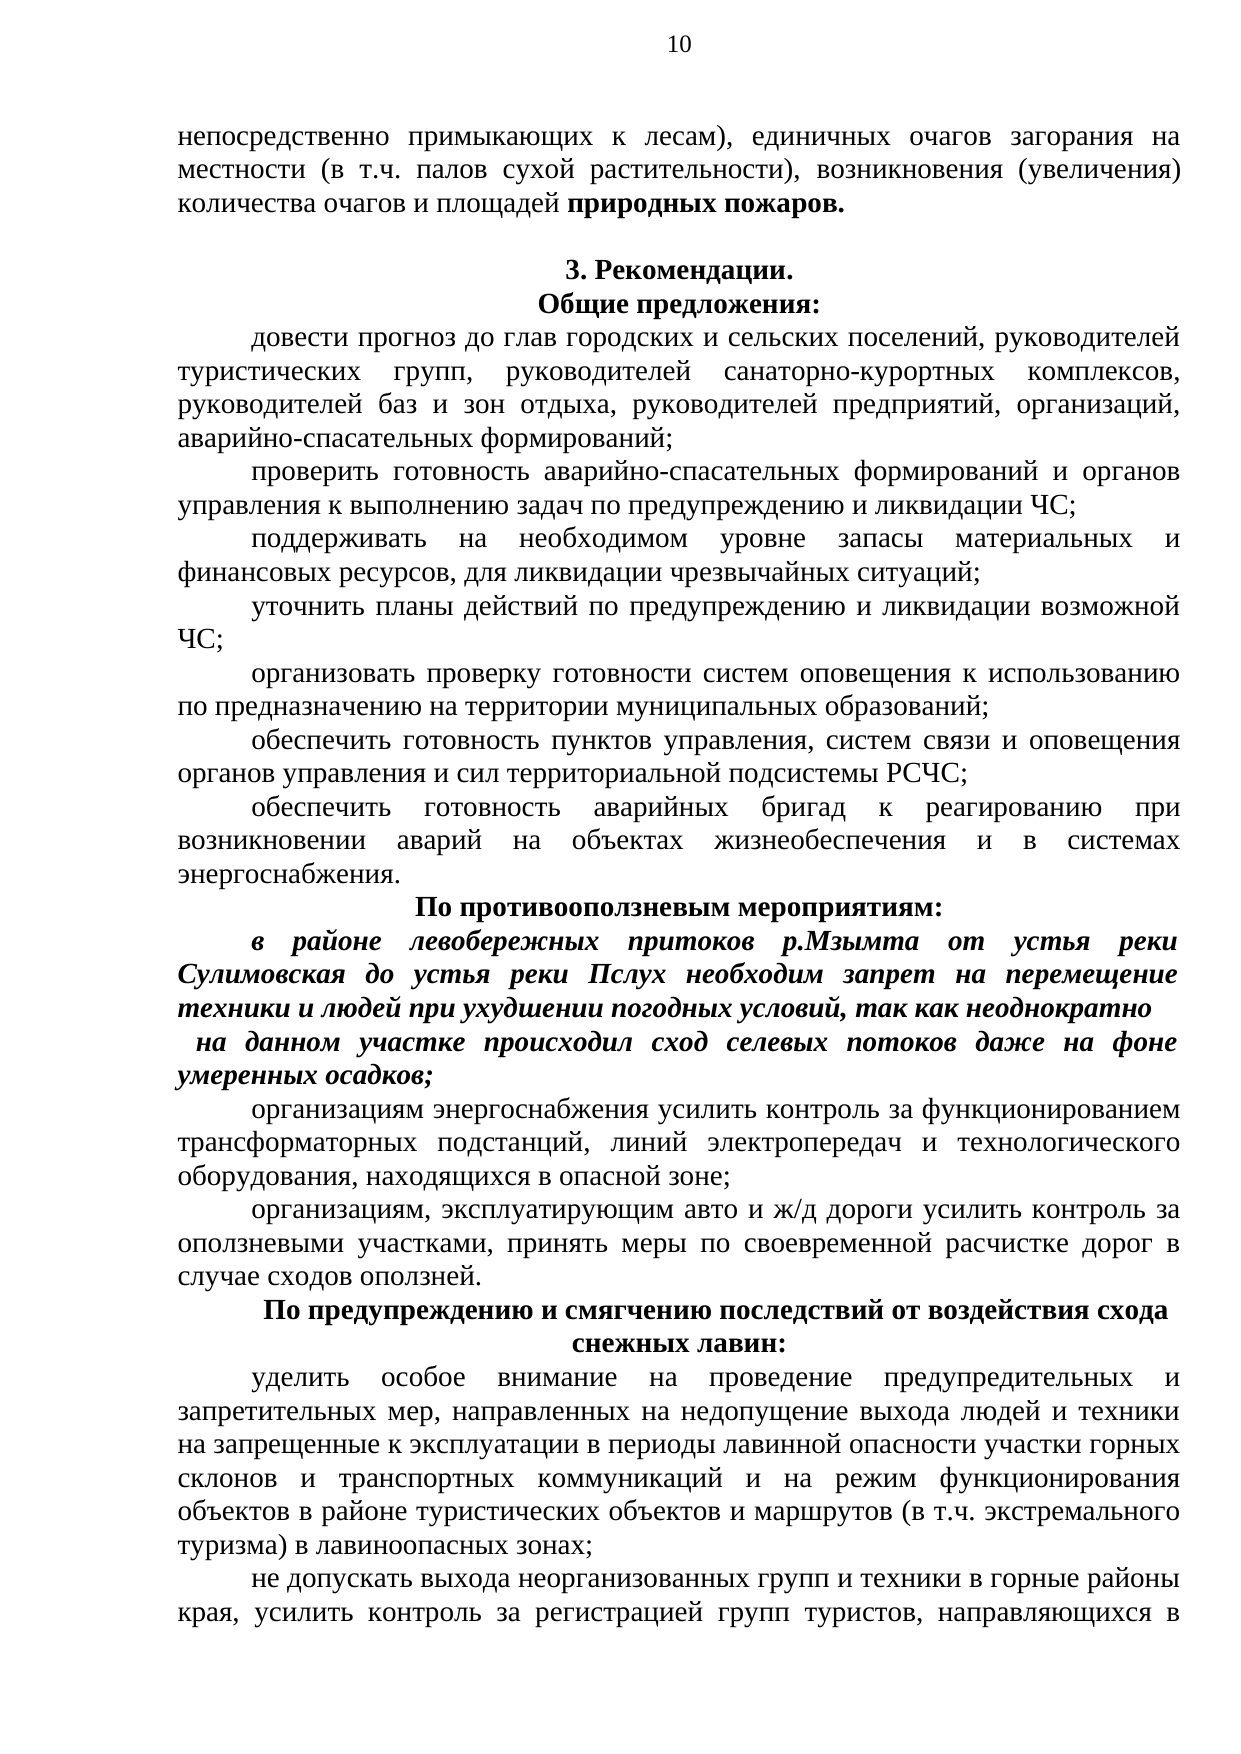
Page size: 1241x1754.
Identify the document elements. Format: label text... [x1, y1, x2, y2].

text организациям энергоснабжения усилить контроль за функционированием трансформаторных подстанций, линий электропередач и технологического оборудования, находящихся в опасной зоне; [177, 1091, 1181, 1191]
text на данном участке происходил сход селевых потоков даже на фоне умеренных осадков; [177, 1024, 1181, 1091]
text 3. Рекомендации. [177, 252, 1181, 286]
text уделить особое внимание на проведение предупредительных и запретительных мер, направленных на недопущение выхода людей и техники на запрещенные к эксплуатации в периоды лавинной опасности участки горных склонов и транспортных коммуникаций и на режим функционирования объектов в районе туристических объектов и маршрутов (в т.ч. экстремального туризма) в лавиноопасных зонах; [177, 1359, 1181, 1560]
text По предупреждению и смягчению последствий от воздействия схода снежных лавин: [177, 1292, 1181, 1359]
text поддерживать на необходимом уровне запасы материальных и финансовых ресурсов, для ликвидации чрезвычайных ситуаций; [177, 521, 1181, 588]
text в районе левобережных притоков р.Мзымта от устья реки Сулимовская до устья реки Пслух необходим запрет на перемещение техники и людей при ухудшении погодных условий, так как неоднократно [177, 923, 1181, 1024]
text проверить готовность аварийно-спасательных формирований и органов управления к выполнению задач по предупреждению и ликвидации ЧС; [177, 453, 1181, 521]
text Общие предложения: [177, 286, 1181, 319]
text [177, 118, 1181, 219]
text организациям, эксплуатирующим авто и ж/д дороги усилить контроль за оползневыми участками, принять меры по своевременной расчистке дорог в случае сходов оползней. [177, 1191, 1181, 1292]
text уточнить планы действий по предупреждению и ликвидации возможной ЧС; [177, 588, 1181, 655]
text обеспечить готовность пунктов управления, систем связи и оповещения органов управления и сил территориальной подсистемы РСЧС; [177, 722, 1181, 789]
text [177, 1560, 1181, 1627]
text обеспечить готовность аварийных бригад к реагированию при возникновении аварий на объектах жизнеобеспечения и в системах энергоснабжения. [177, 789, 1181, 889]
text организовать проверку готовности систем оповещения к использованию по предназначению на территории муниципальных образований; [177, 655, 1181, 722]
text довести прогноз до глав городских и сельских поселений, руководителей туристических групп, руководителей санаторно-курортных комплексов, руководителей баз и зон отдыха, руководителей предприятий, организаций, аварийно-спасательных формирований; [177, 319, 1181, 453]
text По противооползневым мероприятиям: [177, 889, 1181, 923]
